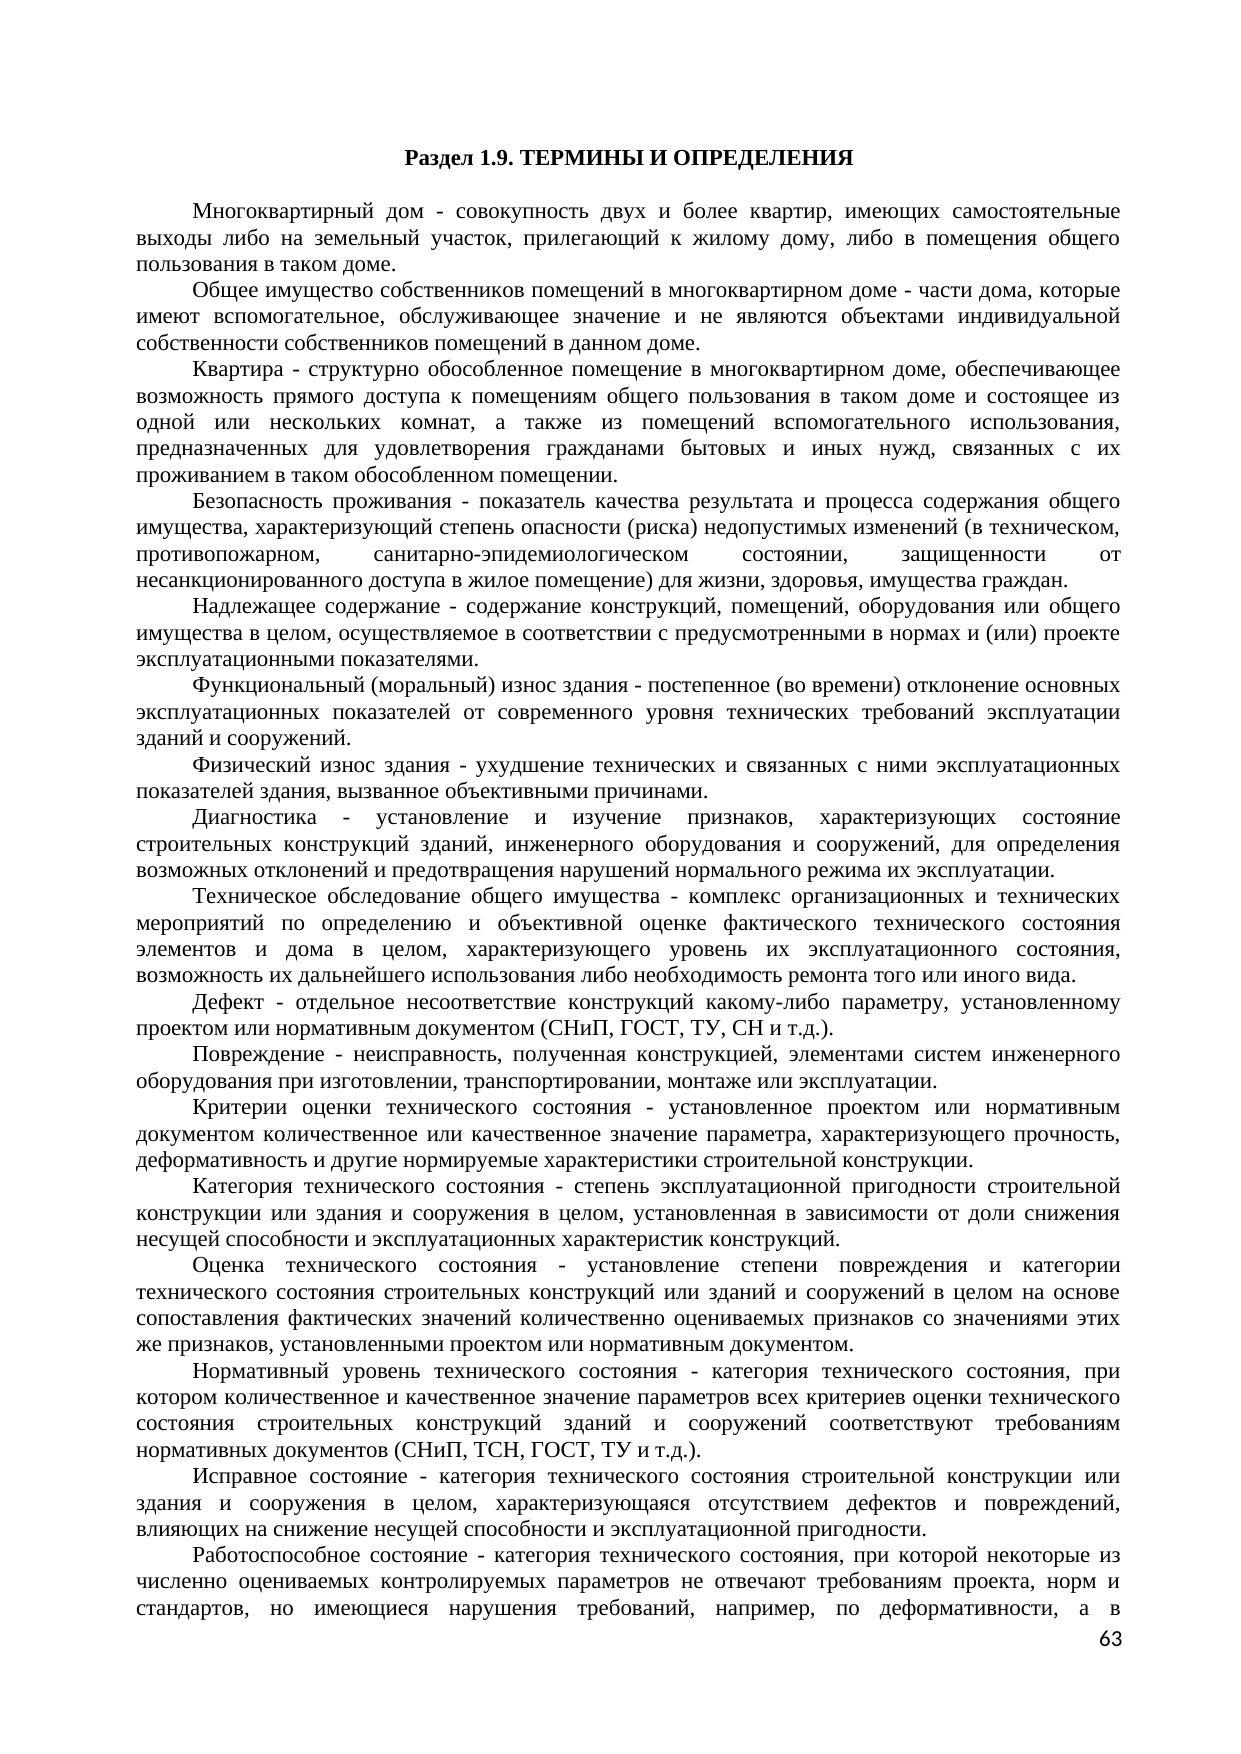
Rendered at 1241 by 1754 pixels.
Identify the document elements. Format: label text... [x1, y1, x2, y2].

text Категория технического состояния - степень эксплуатационной пригодности строительной конструкции или здания и сооружения в целом, установленная в зависимости от доли снижения несущей способности и эксплуатационных характеристик конструкций. [136, 1172, 1122, 1251]
text Критерии оценки технического состояния - установленное проектом или нормативным документом количественное или качественное значение параметра, характеризующего прочность, деформативность и другие нормируемые характеристики строительной конструкции. [136, 1093, 1122, 1172]
text Надлежащее содержание - содержание конструкций, помещений, оборудования или общего имущества в целом, осуществляемое в соответствии с предусмотренными в нормах и (или) проекте эксплуатационными показателями. [136, 592, 1122, 672]
text Безопасность проживания - показатель качества результата и процесса содержания общего имущества, характеризующий степень опасности (риска) недопустимых изменений (в техническом, противопожарном, санитарно-эпидемиологическом состоянии, защищенности от несанкционированного доступа в жилое помещение) для жизни, здоровья, имущества граждан. [136, 487, 1122, 592]
text Функциональный (моральный) износ здания - постепенное (во времени) отклонение основных эксплуатационных показателей от современного уровня технических требований эксплуатации зданий и сооружений. [136, 672, 1122, 751]
text Квартира - структурно обособленное помещение в многоквартирном доме, обеспечивающее возможность прямого доступа к помещениям общего пользования в таком доме и состоящее из одной или нескольких комнат, а также из помещений вспомогательного использования, предназначенных для удовлетворения гражданами бытовых и иных нужд, связанных с их проживанием в таком обособленном помещении. [136, 355, 1122, 487]
text Общее имущество собственников помещений в многоквартирном доме - части дома, которые имеют вспомогательное, обслуживающее значение и не являются объектами индивидуальной собственности собственников помещений в данном доме. [136, 276, 1122, 355]
text Исправное состояние - категория технического состояния строительной конструкции или здания и сооружения в целом, характеризующаяся отсутствием дефектов и повреждений, влияющих на снижение несущей способности и эксплуатационной пригодности. [136, 1462, 1122, 1541]
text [136, 1541, 1122, 1620]
text Физический износ здания - ухудшение технических и связанных с ними эксплуатационных показателей здания, вызванное объективными причинами. [136, 751, 1122, 803]
text Диагностика - установление и изучение признаков, характеризующих состояние строительных конструкций зданий, инженерного оборудования и сооружений, для определения возможных отклонений и предотвращения нарушений нормального режима их эксплуатации. [136, 803, 1122, 882]
text Многоквартирный дом - совокупность двух и более квартир, имеющих самостоятельные выходы либо на земельный участок, прилегающий к жилому дому, либо в помещения общего пользования в таком доме. [136, 197, 1122, 276]
text Нормативный уровень технического состояния - категория технического состояния, при котором количественное и качественное значение параметров всех критериев оценки технического состояния строительных конструкций зданий и сооружений соответствуют требованиям нормативных документов (СНиП, ТСН, ГОСТ, ТУ и т.д.). [136, 1357, 1122, 1462]
text Дефект - отдельное несоответствие конструкций какому-либо параметру, установленному проектом или нормативным документом (СНиП, ГОСТ, ТУ, СН и т.д.). [136, 988, 1122, 1041]
text Повреждение - неисправность, полученная конструкцией, элементами систем инженерного оборудования при изготовлении, транспортировании, монтаже или эксплуатации. [136, 1041, 1122, 1093]
text Техническое обследование общего имущества - комплекс организационных и технических мероприятий по определению и объективной оценке фактического технического состояния элементов и дома в целом, характеризующего уровень их эксплуатационного состояния, возможность их дальнейшего использования либо необходимость ремонта того или иного вида. [136, 882, 1122, 988]
text Оценка технического состояния - установление степени повреждения и категории технического состояния строительных конструкций или зданий и сооружений в целом на основе сопоставления фактических значений количественно оцениваемых признаков со значениями этих же признаков, установленными проектом или нормативным документом. [136, 1251, 1122, 1357]
list Раздел 1.9. ТЕРМИНЫ И ОПРЕДЕЛЕНИЯ [136, 144, 1122, 171]
